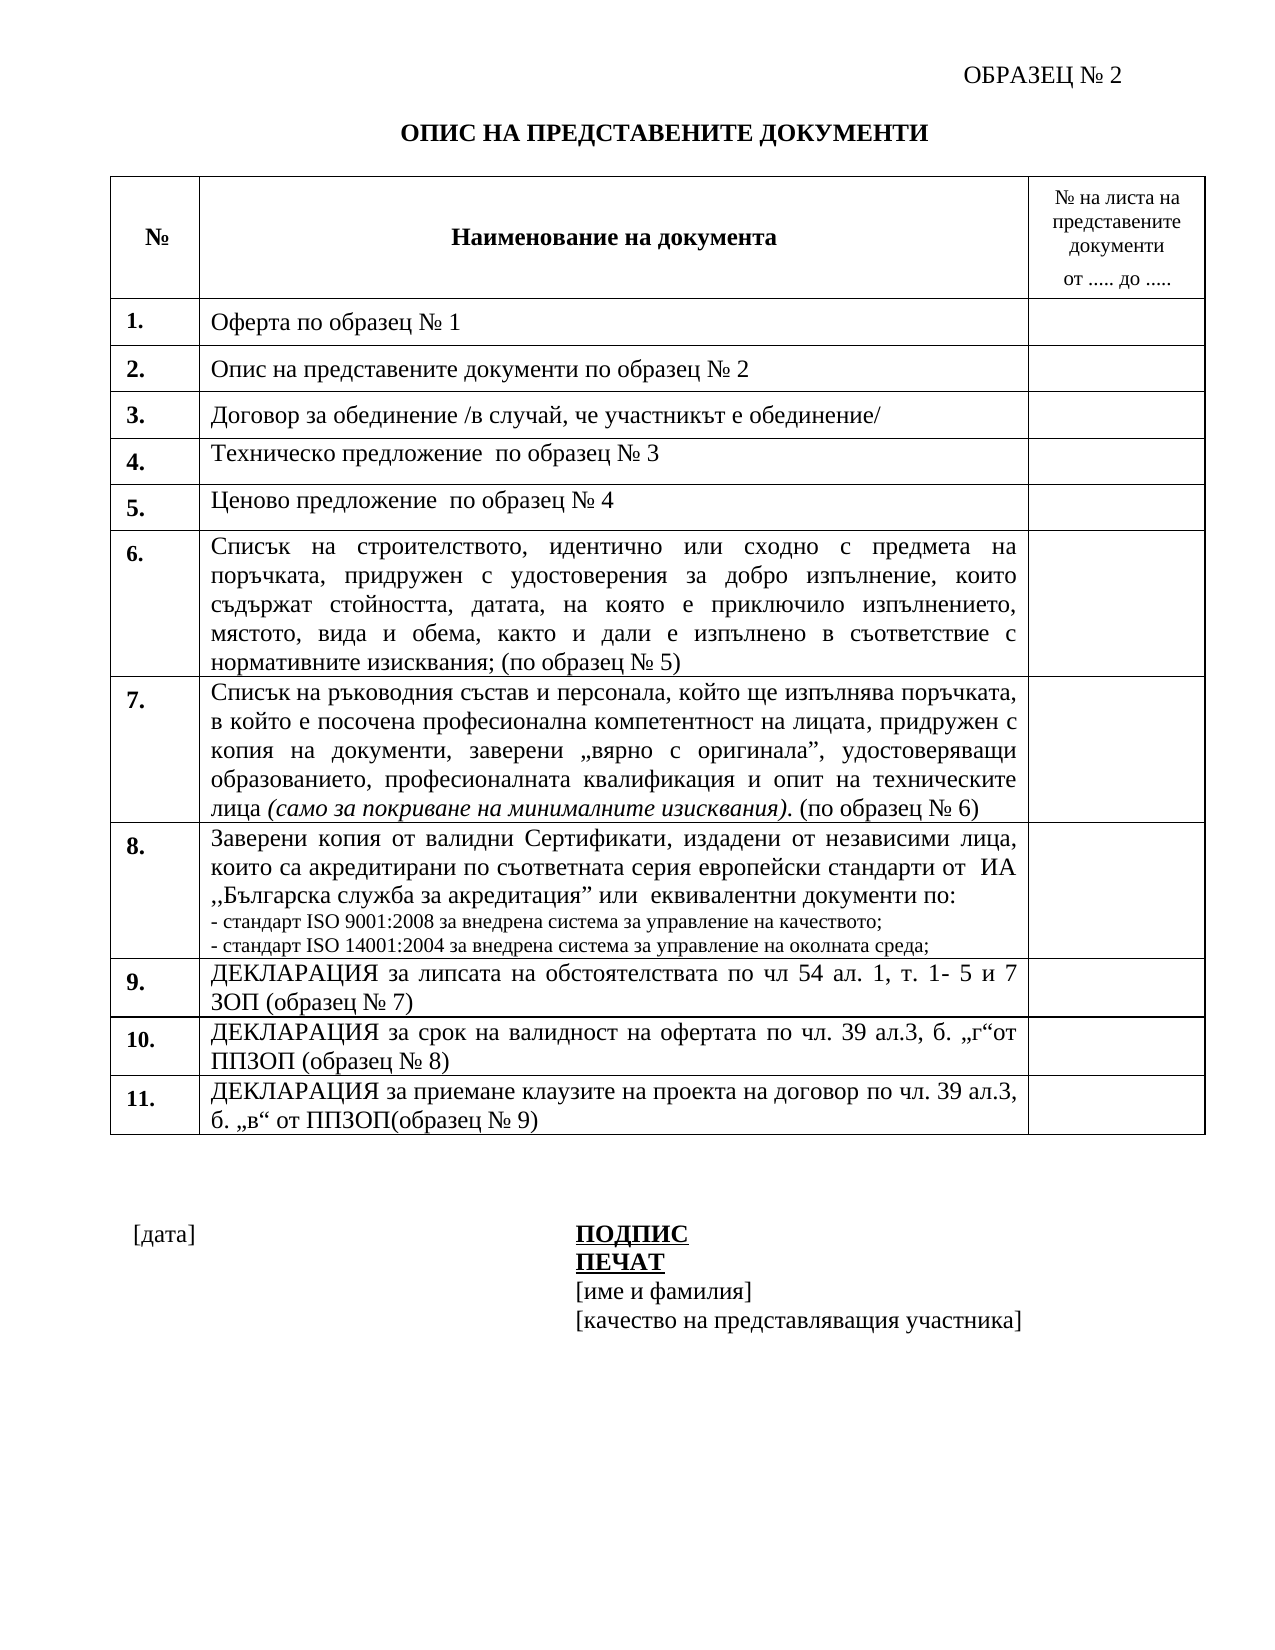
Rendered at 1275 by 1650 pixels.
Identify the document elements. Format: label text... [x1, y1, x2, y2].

text ОПИС НА ПРЕДСТАВЕНИТЕ ДОКУМЕНТИ [207, 118, 1122, 147]
text [качество на представляващия участника] [502, 1305, 1122, 1334]
table_header № на листа на представените документи от ..... до ..... [1029, 177, 1204, 298]
table_cell 7. [111, 677, 199, 822]
table_cell Опис на представените документи по образец № 2 [200, 346, 1028, 391]
table_cell 8. [111, 823, 199, 957]
table_cell [1029, 346, 1204, 391]
table_cell [1029, 531, 1204, 676]
text ПЕЧАТ [502, 1247, 1122, 1276]
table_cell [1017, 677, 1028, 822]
table_cell [1029, 392, 1204, 437]
table_header Наименование на документа [200, 177, 1028, 298]
table_cell 3. [111, 392, 199, 437]
table_cell Оферта по образец № 1 [200, 299, 1028, 344]
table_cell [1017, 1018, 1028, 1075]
table_cell 2. [111, 346, 199, 391]
table_cell [1029, 299, 1204, 344]
table_cell 11. [111, 1076, 199, 1134]
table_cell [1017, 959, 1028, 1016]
text [дата] ПОДПИС [133, 1219, 1122, 1247]
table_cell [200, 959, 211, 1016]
text [име и фамилия] [502, 1276, 1122, 1305]
table_cell [1029, 823, 1204, 957]
table_cell [1029, 1076, 1204, 1134]
text ОБРАЗЕЦ № 2 [133, 60, 1122, 89]
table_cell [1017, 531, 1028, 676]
table_cell Техническо предложение по образец № 3 [200, 439, 1028, 484]
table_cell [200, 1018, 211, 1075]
table_cell Заверени копия от валидни Сертификати, издадени от независими лица, които са акредитирани по съответната серия европейски стандарти от ИА ,,Българска служба за акредитация” или еквивалентни документи по: - стандарт ISO 9001:2008 за внедрена система за управление на качеството; - стандарт ISO 14001:2004 за внедрена система за управление на околната среда; [200, 823, 1028, 957]
table_cell 4. [111, 439, 199, 484]
table_cell Ценово предложение по образец № 4 [200, 485, 1028, 530]
table_cell 10. [111, 1018, 199, 1075]
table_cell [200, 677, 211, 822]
table_cell [1029, 959, 1204, 1016]
table_cell 9. [111, 959, 199, 1016]
table_cell 1. [111, 299, 199, 344]
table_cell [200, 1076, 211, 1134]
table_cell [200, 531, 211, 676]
table_cell [1029, 1018, 1204, 1075]
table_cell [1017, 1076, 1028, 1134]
table_cell [1029, 485, 1204, 530]
table_cell [1029, 439, 1204, 484]
table_cell 5. [111, 485, 199, 530]
table_header № [111, 177, 199, 298]
table_cell Договор за обединение /в случай, че участникът е обединение/ [200, 392, 1028, 437]
table_cell 6. [111, 531, 199, 676]
table_cell [1029, 677, 1204, 822]
